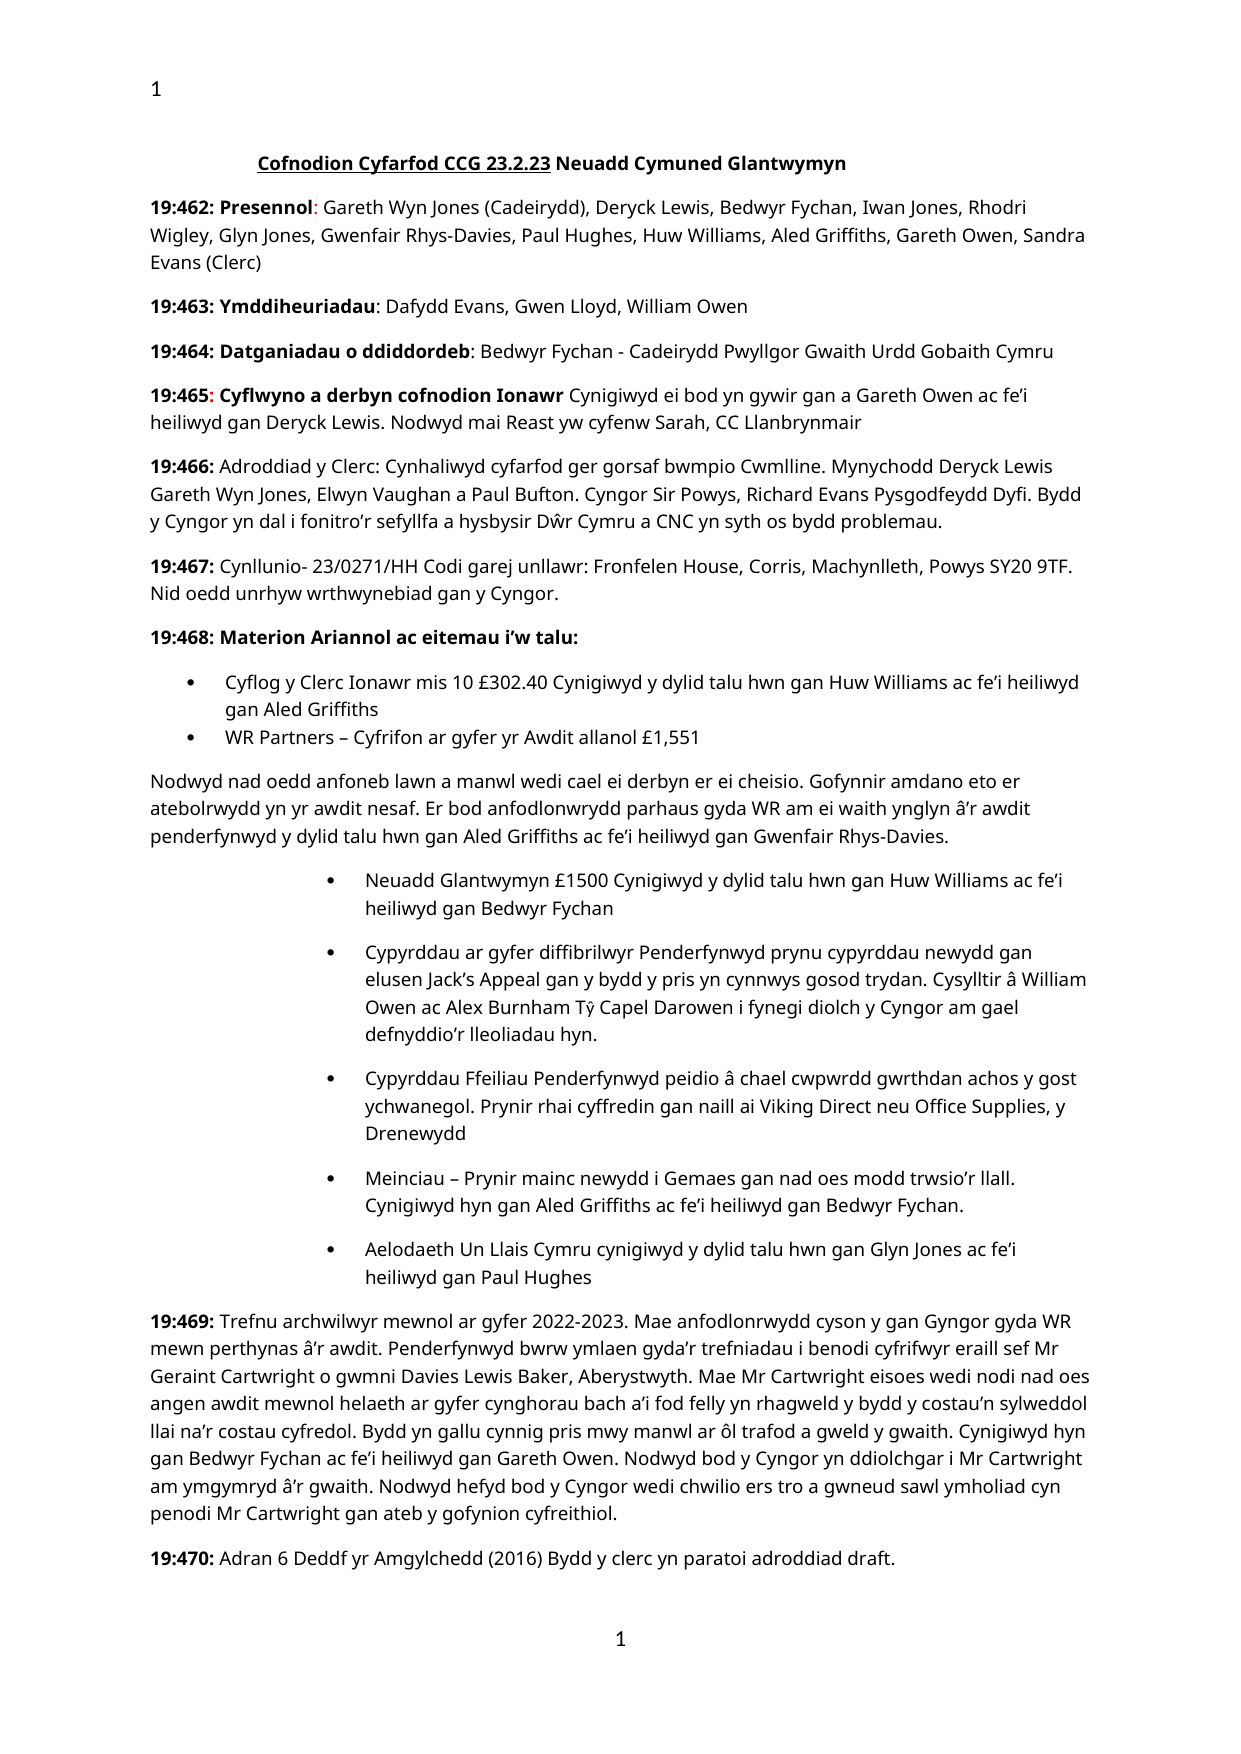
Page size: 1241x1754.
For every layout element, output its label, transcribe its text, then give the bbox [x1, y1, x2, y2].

text 19:470: Adran 6 Deddf yr Amgylchedd (2016) Bydd y clerc yn paratoi adroddiad draft. [150, 1545, 1090, 1570]
text 19:466: Adroddiad y Clerc: Cynhaliwyd cyfarfod ger gorsaf bwmpio Cwmlline. Mynychodd Deryck Lewis Gareth Wyn Jones, Elwyn Vaughan a Paul Bufton. Cyngor Sir Powys, Richard Evans Pysgodfeydd Dyfi. Bydd y Cyngor yn dal i fonitro’r sefyllfa a hysbysir Dŵr Cymru a CNC yn syth os bydd problemau. [150, 454, 1090, 534]
list Neuadd Glantwymyn £1500 Cynigiwyd y dylid talu hwn gan Huw Williams ac fe’i heiliwyd gan Bedwyr Fychan [327, 867, 1090, 920]
text 19:467: Cynllunio- 23/0271/HH Codi garej unllawr: Fronfelen House, Corris, Machynlleth, Powys SY20 9TF. Nid oedd unrhyw wrthwynebiad gan y Cyngor. [150, 553, 1090, 606]
text 19:463: Ymddiheuriadau: Dafydd Evans, Gwen Lloyd, William Owen [150, 294, 1090, 319]
list WR Partners – Cyfrifon ar gyfer yr Awdit allanol £1,551 [187, 724, 1090, 749]
text 19:469: Trefnu archwilwyr mewnol ar gyfer 2022-2023. Mae anfodlonrwydd cyson y gan Gyngor gyda WR mewn perthynas â’r awdit. Penderfynwyd bwrw ymlaen gyda’r trefniadau i benodi cyfrifwyr eraill sef Mr Geraint Cartwright o gwmni Davies Lewis Baker, Aberystwyth. Mae Mr Cartwright eisoes wedi nodi nad oes angen awdit mewnol helaeth ar gyfer cynghorau bach a’i fod felly yn rhagweld y bydd y costau’n sylweddol llai na’r costau cyfredol. Bydd yn gallu cynnig pris mwy manwl ar ôl trafod a gweld y gwaith. Cynigiwyd hyn gan Bedwyr Fychan ac fe’i heiliwyd gan Gareth Owen. Nodwyd bod y Cyngor yn ddiolchgar i Mr Cartwright am ymgymryd â’r gwaith. Nodwyd hefyd bod y Cyngor wedi chwilio ers tro a gwneud sawl ymholiad cyn penodi Mr Cartwright gan ateb y gofynion cyfreithiol. [150, 1308, 1090, 1526]
list Meinciau – Prynir mainc newydd i Gemaes gan nad oes modd trwsio’r llall. Cynigiwyd hyn gan Aled Griffiths ac fe’i heiliwyd gan Bedwyr Fychan. [327, 1165, 1090, 1218]
list Cypyrddau Ffeiliau Penderfynwyd peidio â chael cwpwrdd gwrthdan achos y gost ychwanegol. Prynir rhai cyffredin gan naill ai Viking Direct neu Office Supplies, y Drenewydd [327, 1066, 1090, 1146]
text 19:465: Cyflwyno a derbyn cofnodion Ionawr Cynigiwyd ei bod yn gywir gan a Gareth Owen ac fe’i heiliwyd gan Deryck Lewis. Nodwyd mai Reast yw cyfenw Sarah, CC Llanbrynmair [150, 382, 1090, 435]
list Aelodaeth Un Llais Cymru cynigiwyd y dylid talu hwn gan Glyn Jones ac fe’i heiliwyd gan Paul Hughes [327, 1237, 1090, 1289]
list Cyflog y Clerc Ionawr mis 10 £302.40 Cynigiwyd y dylid talu hwn gan Huw Williams ac fe’i heiliwyd gan Aled Griffiths [187, 669, 1090, 722]
text 19:462: Presennol: Gareth Wyn Jones (Cadeirydd), Deryck Lewis, Bedwyr Fychan, Iwan Jones, Rhodri Wigley, Glyn Jones, Gwenfair Rhys-Davies, Paul Hughes, Huw Williams, Aled Griffiths, Gareth Owen, Sandra Evans (Clerc) [150, 195, 1090, 275]
text 19:468: Materion Ariannol ac eitemau i’w talu: [150, 625, 1090, 650]
list Cypyrddau ar gyfer diffibrilwyr Penderfynwyd prynu cypyrddau newydd gan elusen Jack’s Appeal gan y bydd y pris yn cynnwys gosod trydan. Cysylltir â William Owen ac Alex Burnham Tŷ Capel Darowen i fynegi diolch y Cyngor am gael defnyddio’r lleoliadau hyn. [327, 939, 1090, 1047]
text 19:464: Datganiadau o ddiddordeb: Bedwyr Fychan - Cadeirydd Pwyllgor Gwaith Urdd Gobaith Cymru [150, 338, 1090, 363]
text Cofnodion Cyfarfod CCG 23.2.23 Neuadd Cymuned Glantwymyn [150, 150, 1090, 176]
text Nodwyd nad oedd anfoneb lawn a manwl wedi cael ei derbyn er ei cheisio. Gofynnir amdano eto er atebolrwydd yn yr awdit nesaf. Er bod anfodlonwrydd parhaus gyda WR am ei waith ynglyn â’r awdit penderfynwyd y dylid talu hwn gan Aled Griffiths ac fe’i heiliwyd gan Gwenfair Rhys-Davies. [150, 768, 1090, 849]
